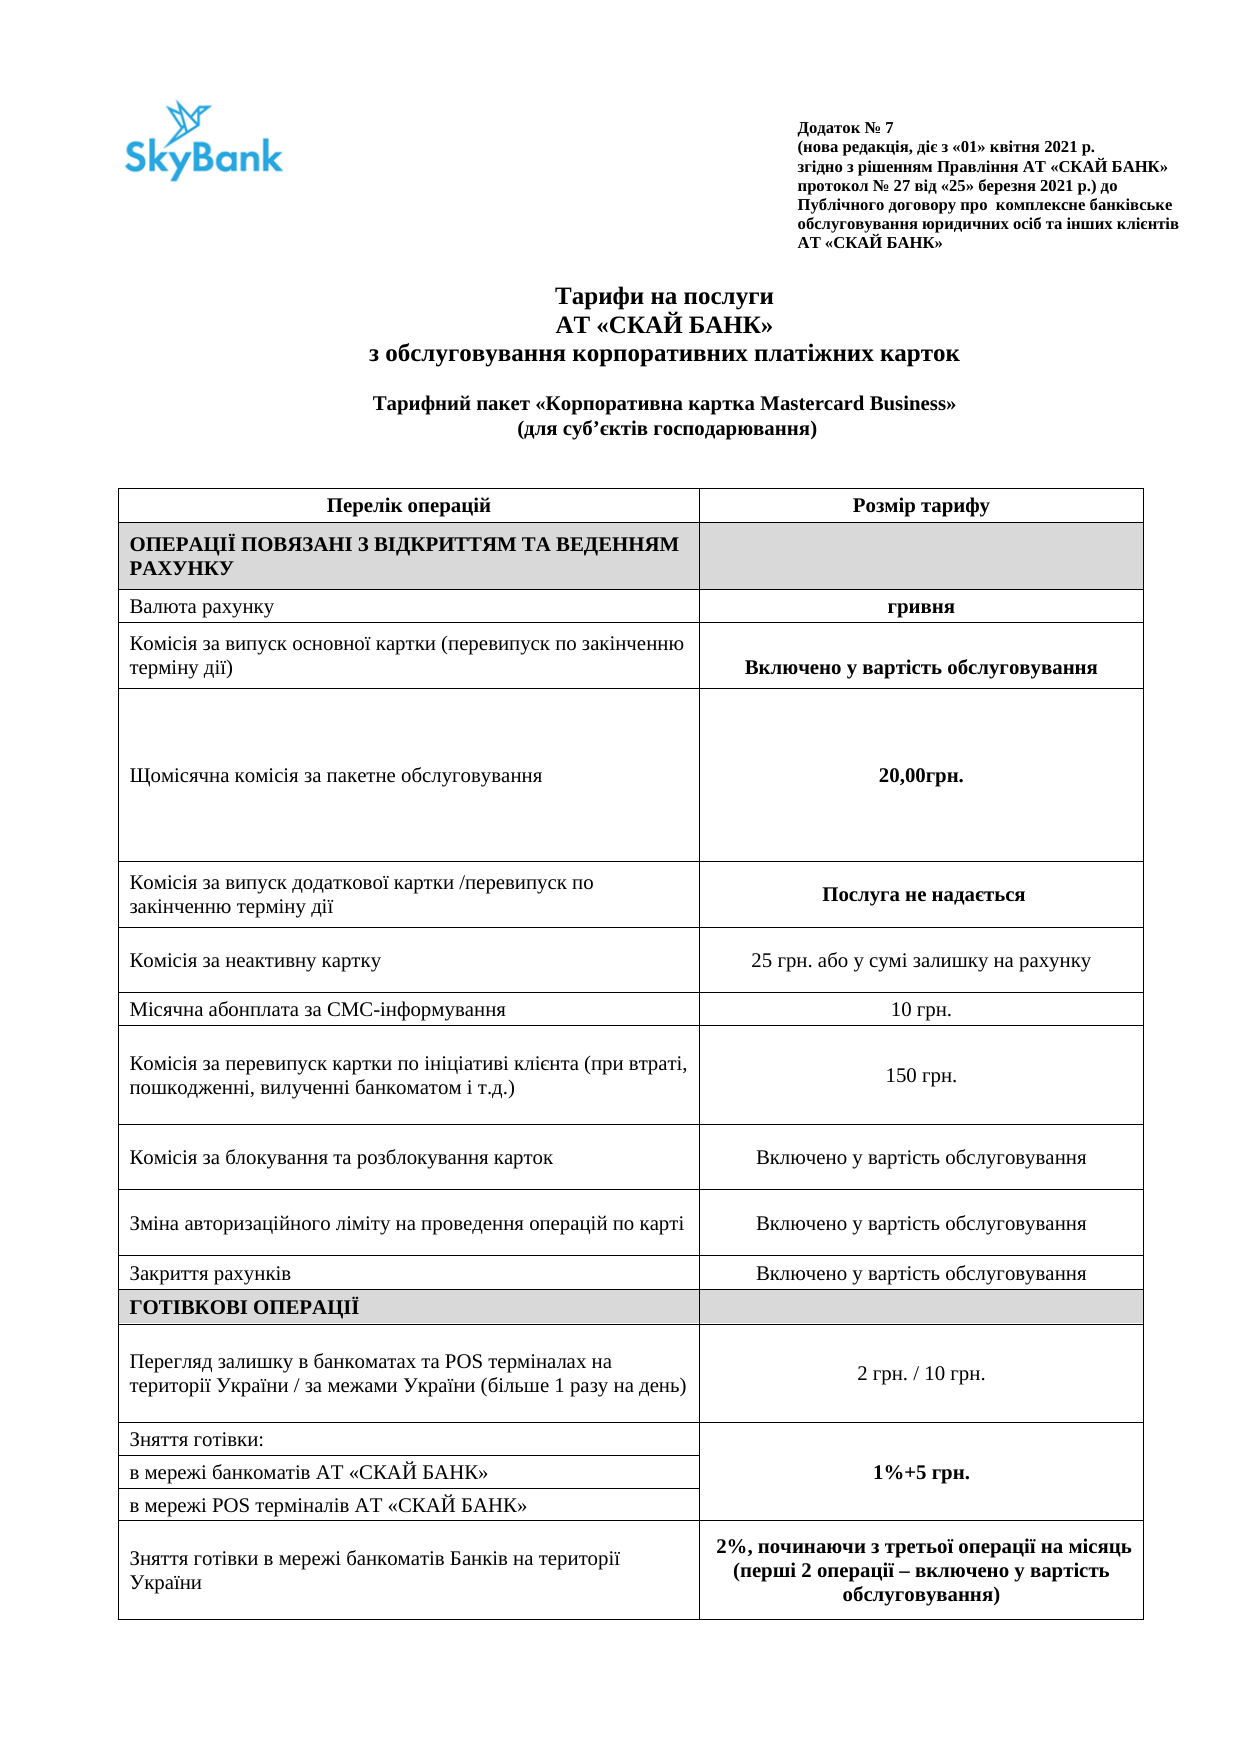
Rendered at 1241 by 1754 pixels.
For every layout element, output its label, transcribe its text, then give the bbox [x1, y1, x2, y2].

text з обслуговування корпоративних платіжних карток [177, 338, 1152, 367]
table_cell Комісія за неактивну картку [119, 928, 699, 992]
table_cell Комісія за випуск додаткової картки /перевипуск по закінченню терміну дії [119, 862, 699, 927]
table_cell Включено у вартість обслуговування [700, 1125, 1143, 1189]
text Додаток № 7 [797, 118, 1181, 137]
table_cell Щомісячна комісія за пакетне обслуговування [119, 689, 699, 861]
picture [106, 89, 313, 194]
table_cell Комісія за блокування та розблокування карток [119, 1125, 699, 1189]
table_cell [700, 523, 1143, 589]
text АТ «СКАЙ БАНК» [177, 310, 1152, 338]
table_cell 2 грн. / 10 грн. [700, 1325, 1143, 1422]
text (нова редакція, діє з «01» квітня 2021 р. [797, 137, 1152, 156]
table_cell в мережі банкоматів АТ «СКАЙ БАНК» [119, 1456, 699, 1488]
table_cell Закриття рахунків [119, 1256, 699, 1289]
text згідно з рішенням Правління АТ «СКАЙ БАНК» протокол № 27 від «25» березня 2021 р.) до Публічного договору про комплексне банківське обслуговування юридичних осіб та інших клієнтів АТ «СКАЙ БАНК» [797, 156, 1181, 252]
table_cell Місячна абонплата за СМС-інформування [119, 993, 699, 1025]
table_cell Валюта рахунку [119, 590, 699, 622]
table_header Розмір тарифу [700, 489, 1143, 522]
table_cell гривня [700, 590, 1143, 622]
table_cell 25 грн. або у сумі залишку на рахунку [700, 928, 1143, 992]
table_cell ГОТІВКОВІ ОПЕРАЦІЇ [119, 1290, 699, 1323]
table_cell Зміна авторизаційного ліміту на проведення операцій по карті [119, 1190, 699, 1255]
table_cell Комісія за випуск основної картки (перевипуск по закінченню терміну дії) [119, 623, 699, 688]
table_cell 150 грн. [700, 1026, 1143, 1123]
table_cell 20,00грн. [700, 689, 1143, 861]
table_cell Зняття готівки: [119, 1423, 699, 1455]
table_cell Включено у вартість обслуговування [700, 1190, 1143, 1255]
table_cell Зняття готівки в мережі банкоматів Банків на території України [119, 1521, 699, 1619]
text Тарифний пакет «Корпоративна картка Mastercard Business» [177, 391, 1152, 415]
table_cell Включено у вартість обслуговування [700, 623, 1143, 688]
table_cell 1%+5 грн. [700, 1423, 1143, 1520]
table_header Перелік операцій [119, 489, 699, 522]
table_cell Комісія за перевипуск картки по ініціативі клієнта (при втраті, пошкодженні, вилученні банкоматом і т.д.) [119, 1026, 699, 1123]
text (для суб’єктів господарювання) [177, 415, 1152, 439]
table_cell Послуга не надається [700, 862, 1143, 927]
table_cell 10 грн. [700, 993, 1143, 1025]
table_cell Перегляд залишку в банкоматах та POS терміналах на території України / за межами України (більше 1 разу на день) [119, 1325, 699, 1422]
text Тарифи на послуги [177, 281, 1152, 310]
table_cell ОПЕРАЦІЇ ПОВЯЗАНІ З ВІДКРИТТЯМ ТА ВЕДЕННЯМ РАХУНКУ [119, 523, 699, 589]
table_cell Включено у вартість обслуговування [700, 1256, 1143, 1289]
table_cell в мережі POS терміналів АТ «СКАЙ БАНК» [119, 1489, 699, 1520]
table_cell 2%, починаючи з третьої операції на місяць (перші 2 операції – включено у вартість обслуговування) [700, 1521, 1143, 1619]
table_cell [700, 1290, 1143, 1323]
